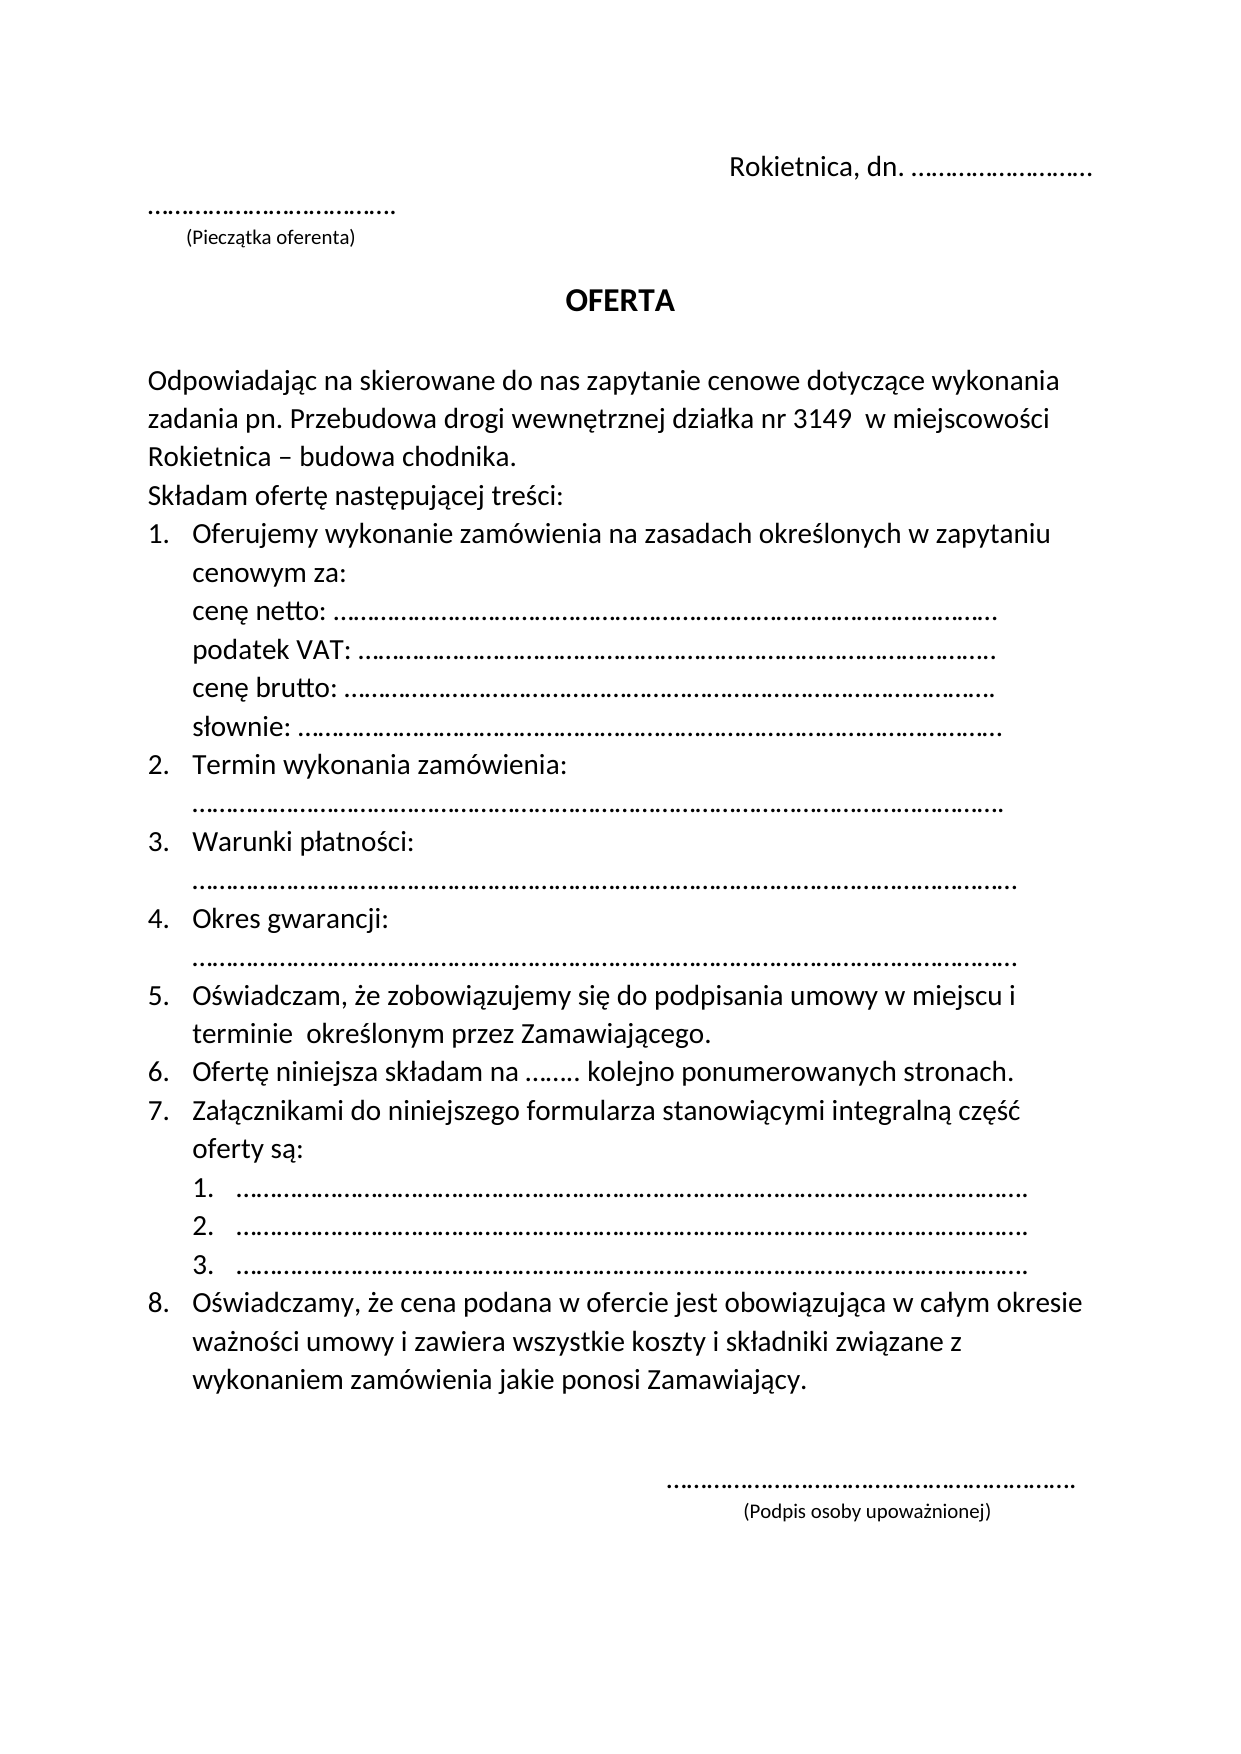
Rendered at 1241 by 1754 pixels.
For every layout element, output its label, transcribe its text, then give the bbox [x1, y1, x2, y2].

text Odpowiadając na skierowane do nas zapytanie cenowe dotyczące wykonania zadania pn. Przebudowa drogi wewnętrznej działka nr 3149 w miejscowości Rokietnica – budowa chodnika. [148, 362, 1093, 474]
text OFERTA [148, 279, 1093, 320]
list Ofertę niniejsza składam na …….. kolejno ponumerowanych stronach. [148, 1053, 1093, 1089]
text …………………………………………………………………………………………………………. [192, 784, 1093, 820]
list Załącznikami do niniejszego formularza stanowiącymi integralną część oferty są: [148, 1092, 1093, 1166]
text (Podpis osoby upoważnionej) [443, 1498, 1093, 1524]
list Okres gwarancji: [148, 900, 1093, 935]
text (Pieczątka oferenta) [162, 224, 1093, 250]
list Termin wykonania zamówienia: [148, 746, 1093, 782]
text Składam ofertę następującej treści: [148, 477, 1093, 513]
list Warunki płatności: [148, 823, 1093, 858]
list ………………………………………………………………………………………………………. [192, 1246, 1093, 1281]
text podatek VAT: ………………………………………………………………………………….. [192, 631, 1093, 666]
text ………………………………. [148, 186, 1093, 222]
list Oświadczam, że zobowiązujemy się do podpisania umowy w miejscu i terminie określonym przez Zamawiającego. [148, 977, 1093, 1051]
text cenę netto: ……………………………………………………………………………………… [192, 592, 1093, 628]
list Oświadczamy, że cena podana w ofercie jest obowiązująca w całym okresie ważności umowy i zawiera wszystkie koszty i składniki związane z wykonaniem zamówienia jakie ponosi Zamawiający. [148, 1284, 1093, 1397]
text słownie: …………………………………………………………………………………………… [192, 708, 1093, 743]
text …………………………………………………………………………………………………………… [192, 938, 1093, 974]
list ………………………………………………………………………………………………………. [192, 1207, 1093, 1243]
text …………………………………………………………………………………………………………… [192, 861, 1093, 897]
list ………………………………………………………………………………………………………. [192, 1169, 1093, 1204]
list Oferujemy wykonanie zamówienia na zasadach określonych w zapytaniu cenowym za: [148, 515, 1093, 589]
text Rokietnica, dn. ……………………… [223, 148, 1093, 183]
text cenę brutto: ……………………………………………………………………………………. [192, 669, 1093, 705]
text ……………………………………………………. [443, 1460, 1093, 1495]
